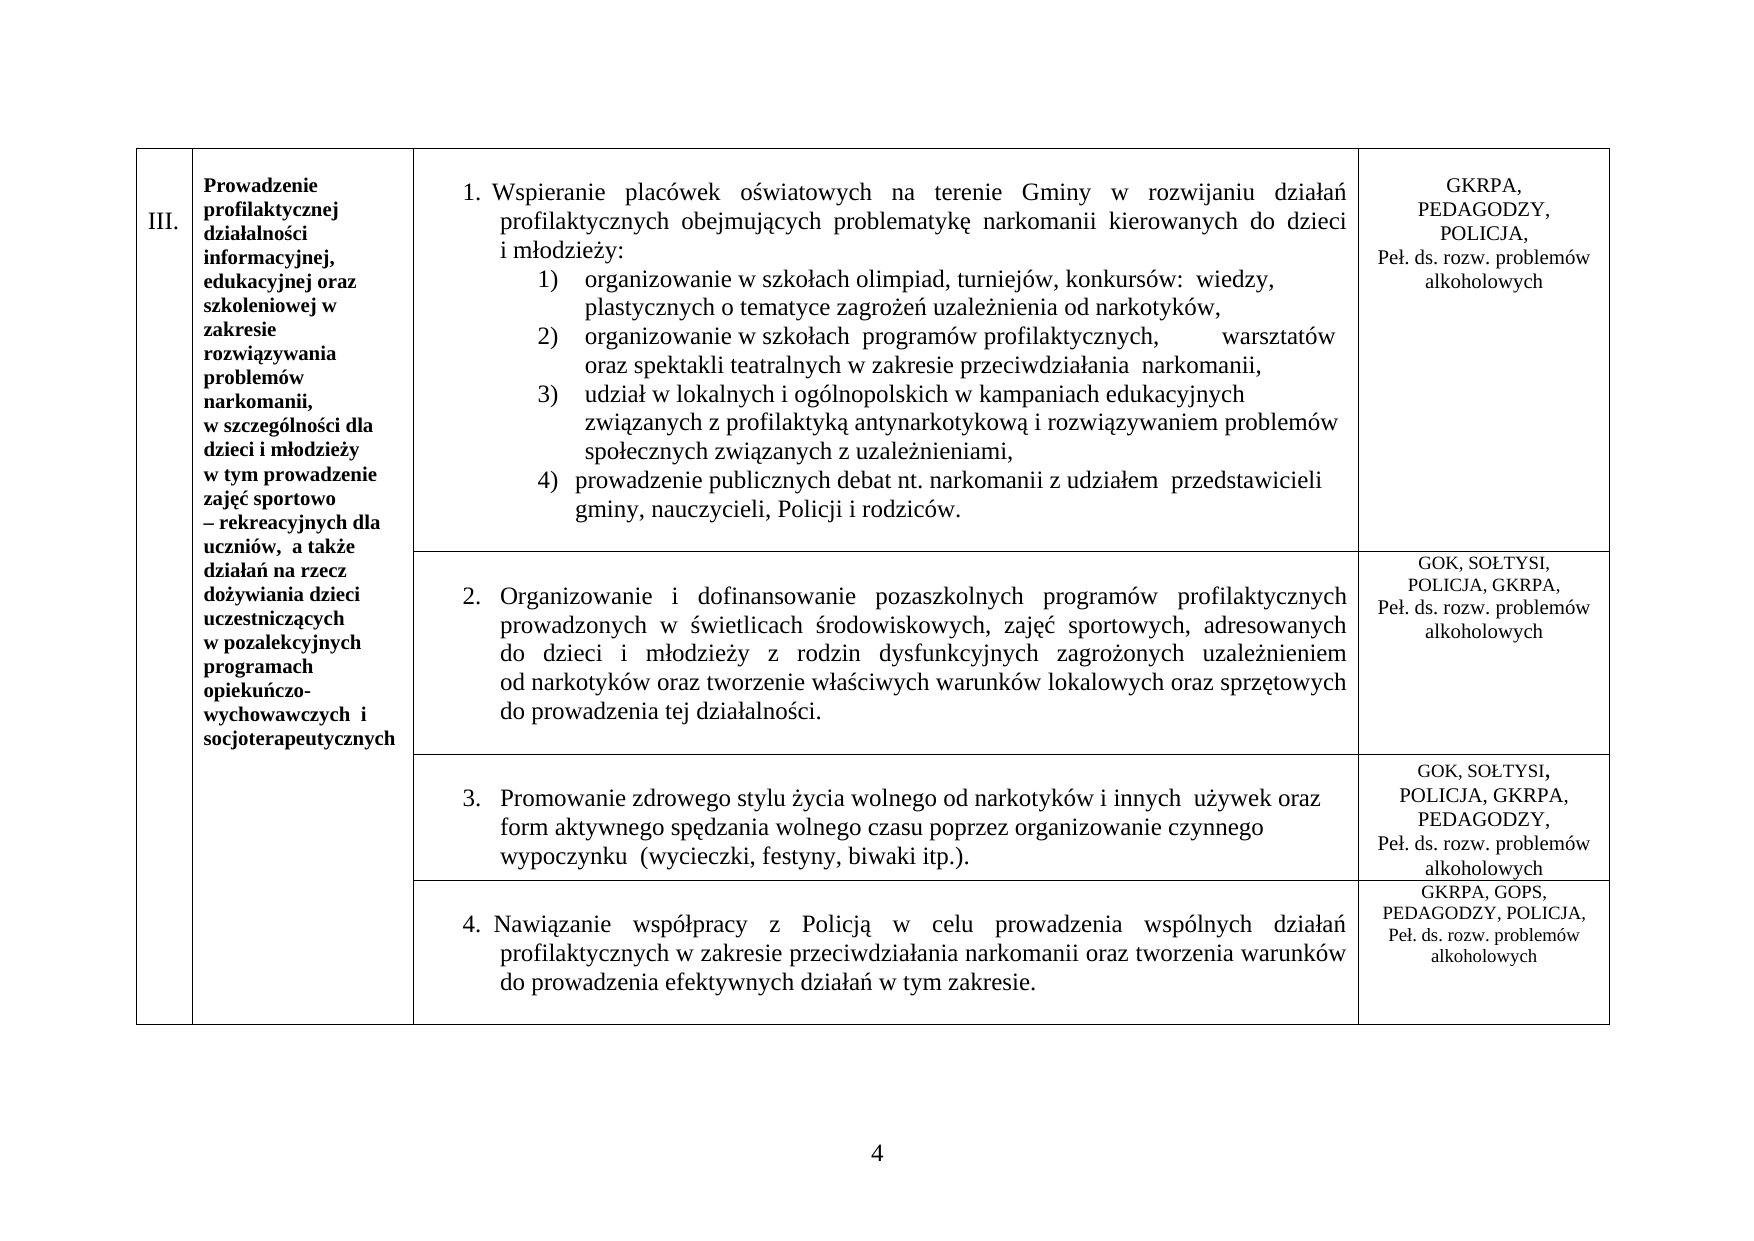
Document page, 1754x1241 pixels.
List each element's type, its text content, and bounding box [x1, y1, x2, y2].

table_cell Prowadzenie profilaktycznej działalności informacyjnej, edukacyjnej oraz szkoleniowej w zakresie rozwiązywania problemów narkomanii, w szczególności dla dzieci i młodzieży w tym prowadzenie zajęć sportowo – rekreacyjnych dla uczniów, a także działań na rzecz dożywiania dzieci uczestniczących w pozalekcyjnych programach opiekuńczo-wychowawczych i socjoterapeutycznych [193, 149, 413, 1024]
table_cell GOK, SOŁTYSI, POLICJA, GKRPA, Peł. ds. rozw. problemów alkoholowych [1359, 552, 1609, 753]
table_cell GKRPA, GOPS, PEDAGODZY, POLICJA, Peł. ds. rozw. problemów alkoholowych [1359, 881, 1609, 1024]
table_cell GKRPA, PEDAGODZY, POLICJA, Peł. ds. rozw. problemów alkoholowych [1359, 149, 1609, 551]
table_cell Nawiązanie współpracy z Policją w celu prowadzenia wspólnych działań profilaktycznych w zakresie przeciwdziałania narkomanii oraz tworzenia warunków do prowadzenia efektywnych działań w tym zakresie. [414, 881, 1358, 1024]
table_cell Promowanie zdrowego stylu życia wolnego od narkotyków i innych używek oraz form aktywnego spędzania wolnego czasu poprzez organizowanie czynnego wypoczynku (wycieczki, festyny, biwaki itp.). [414, 755, 1358, 879]
table_cell III. [137, 149, 192, 1024]
table_cell Wspieranie placówek oświatowych na terenie Gminy w rozwijaniu działań profilaktycznych obejmujących problematykę narkomanii kierowanych do dzieci i młodzieży: organizowanie w szkołach olimpiad, turniejów, konkursów: wiedzy, plastycznych o tematyce zagrożeń uzależnienia od narkotyków, organizowanie w szkołach programów profilaktycznych, warsztatów oraz spektakli teatralnych w zakresie przeciwdziałania narkomanii, udział w lokalnych i ogólnopolskich w kampaniach edukacyjnych związanych z profilaktyką antynarkotykową i rozwiązywaniem problemów społecznych związanych z uzależnieniami, prowadzenie publicznych debat nt. narkomanii z udziałem przedstawicieli gminy, nauczycieli, Policji i rodziców. [414, 149, 1358, 551]
table_cell GOK, SOŁTYSI, POLICJA, GKRPA, PEDAGODZY, Peł. ds. rozw. problemów alkoholowych [1359, 755, 1609, 879]
table_cell Organizowanie i dofinansowanie pozaszkolnych programów profilaktycznych prowadzonych w świetlicach środowiskowych, zajęć sportowych, adresowanych do dzieci i młodzieży z rodzin dysfunkcyjnych zagrożonych uzależnieniem od narkotyków oraz tworzenie właściwych warunków lokalowych oraz sprzętowych do prowadzenia tej działalności. [414, 552, 1358, 753]
